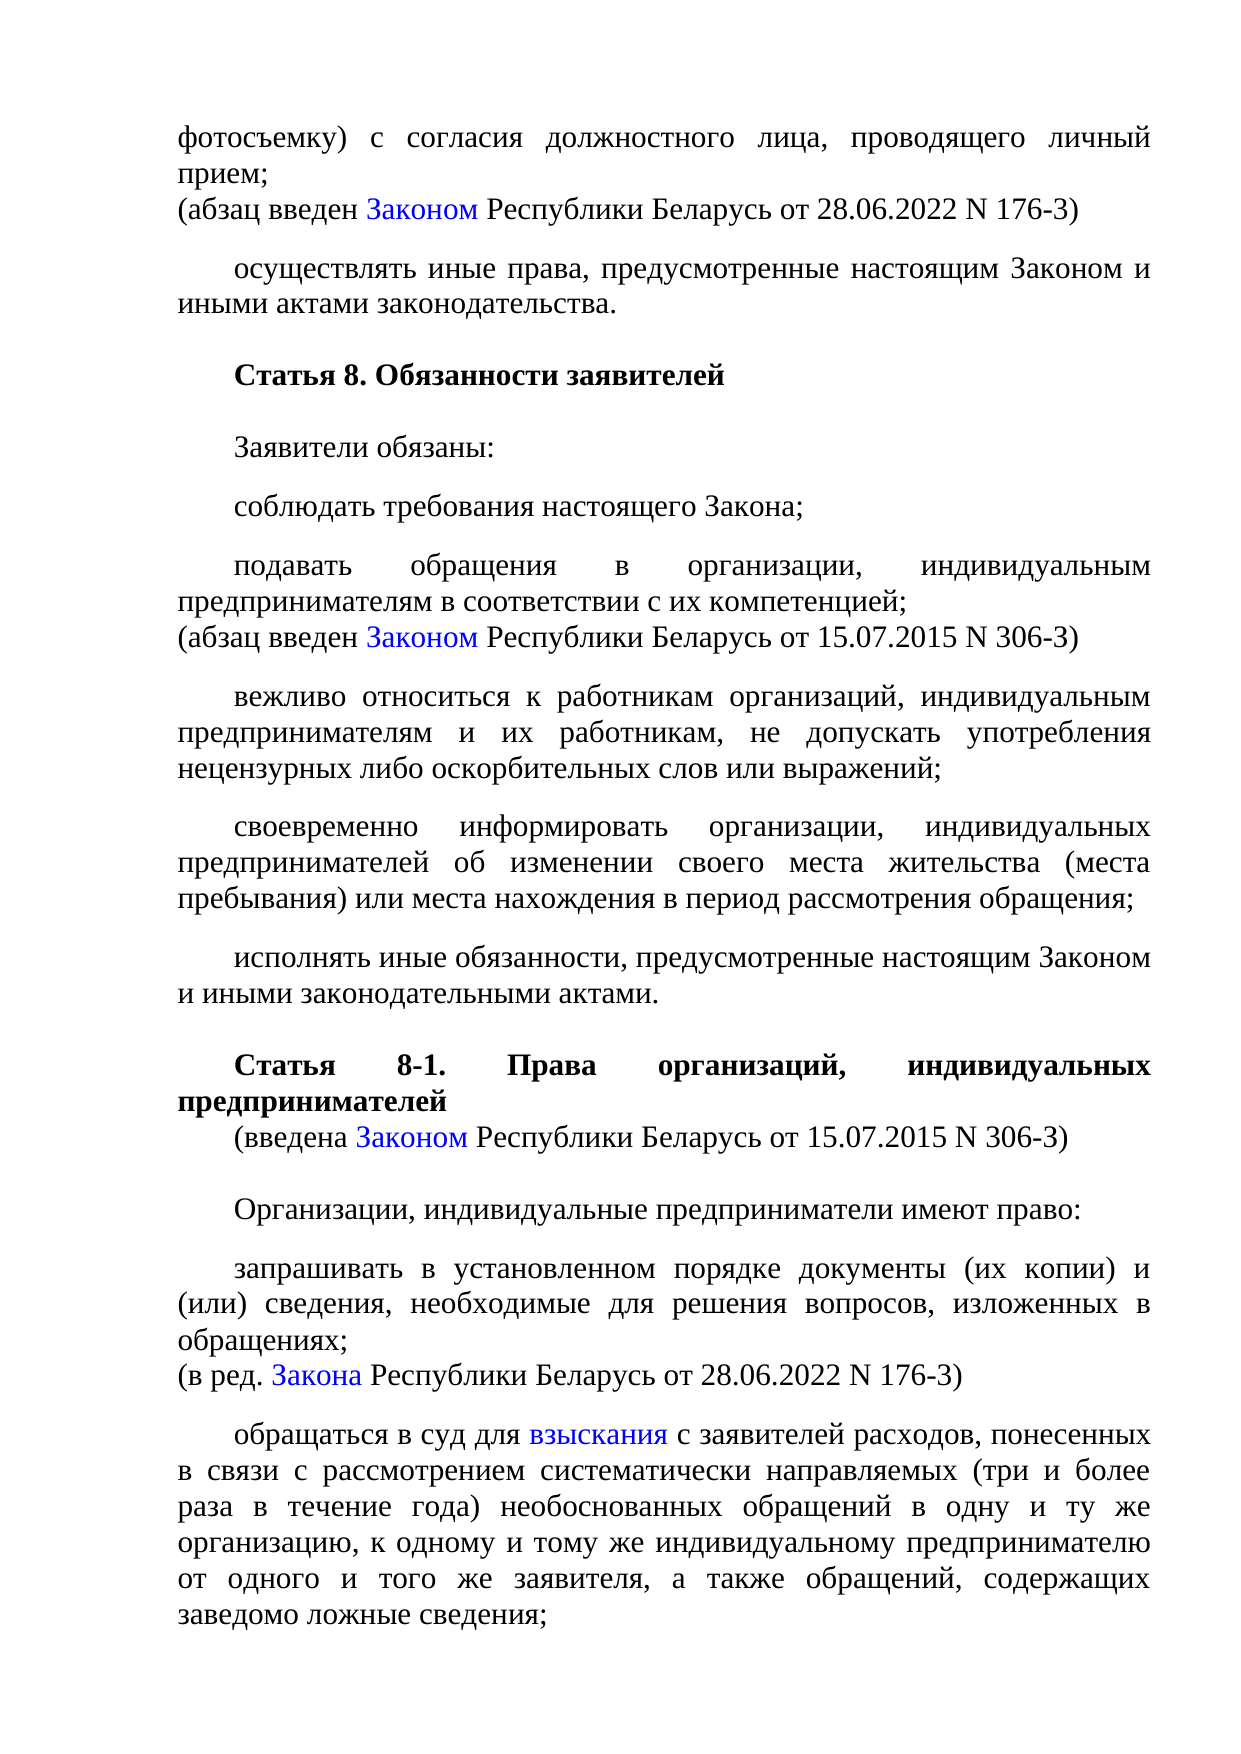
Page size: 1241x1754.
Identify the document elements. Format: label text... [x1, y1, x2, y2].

text (абзац введен Законом Республики Беларусь от 15.07.2015 N 306-З) [177, 618, 1152, 654]
text (абзац введен Законом Республики Беларусь от 28.06.2022 N 176-3) [177, 190, 1152, 226]
text исполнять иные обязанности, предусмотренные настоящим Законом и иными законодательными актами. [177, 938, 1152, 1010]
text (введена Законом Республики Беларусь от 15.07.2015 N 306-З) [177, 1118, 1152, 1154]
text Статья 8-1. Права организаций, индивидуальных предпринимателей [177, 1046, 1152, 1118]
text Статья 8. Обязанности заявителей [177, 357, 1152, 393]
text осуществлять иные права, предусмотренные настоящим Законом и иными актами законодательства. [177, 249, 1152, 321]
text Заявители обязаны: [177, 428, 1152, 464]
text соблюдать требования настоящего Закона; [177, 487, 1152, 523]
text Организации, индивидуальные предприниматели имеют право: [177, 1190, 1152, 1226]
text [177, 118, 1152, 190]
text (в ред. Закона Республики Беларусь от 28.06.2022 N 176-3) [177, 1357, 1152, 1393]
text вежливо относиться к работникам организаций, индивидуальным предпринимателям и их работникам, не допускать употребления нецензурных либо оскорбительных слов или выражений; [177, 677, 1152, 785]
text обращаться в суд для взыскания с заявителей расходов, понесенных в связи с рассмотрением систематически направляемых (три и более раза в течение года) необоснованных обращений в одну и ту же организацию, к одному и тому же индивидуальному предпринимателю от одного и того же заявителя, а также обращений, содержащих заведомо ложные сведения; [177, 1416, 1152, 1631]
text своевременно информировать организации, индивидуальных предпринимателей об изменении своего места жительства (места пребывания) или места нахождения в период рассмотрения обращения; [177, 808, 1152, 916]
text запрашивать в установленном порядке документы (их копии) и (или) сведения, необходимые для решения вопросов, изложенных в обращениях; [177, 1249, 1152, 1357]
text подавать обращения в организации, индивидуальным предпринимателям в соответствии с их компетенцией; [177, 546, 1152, 618]
